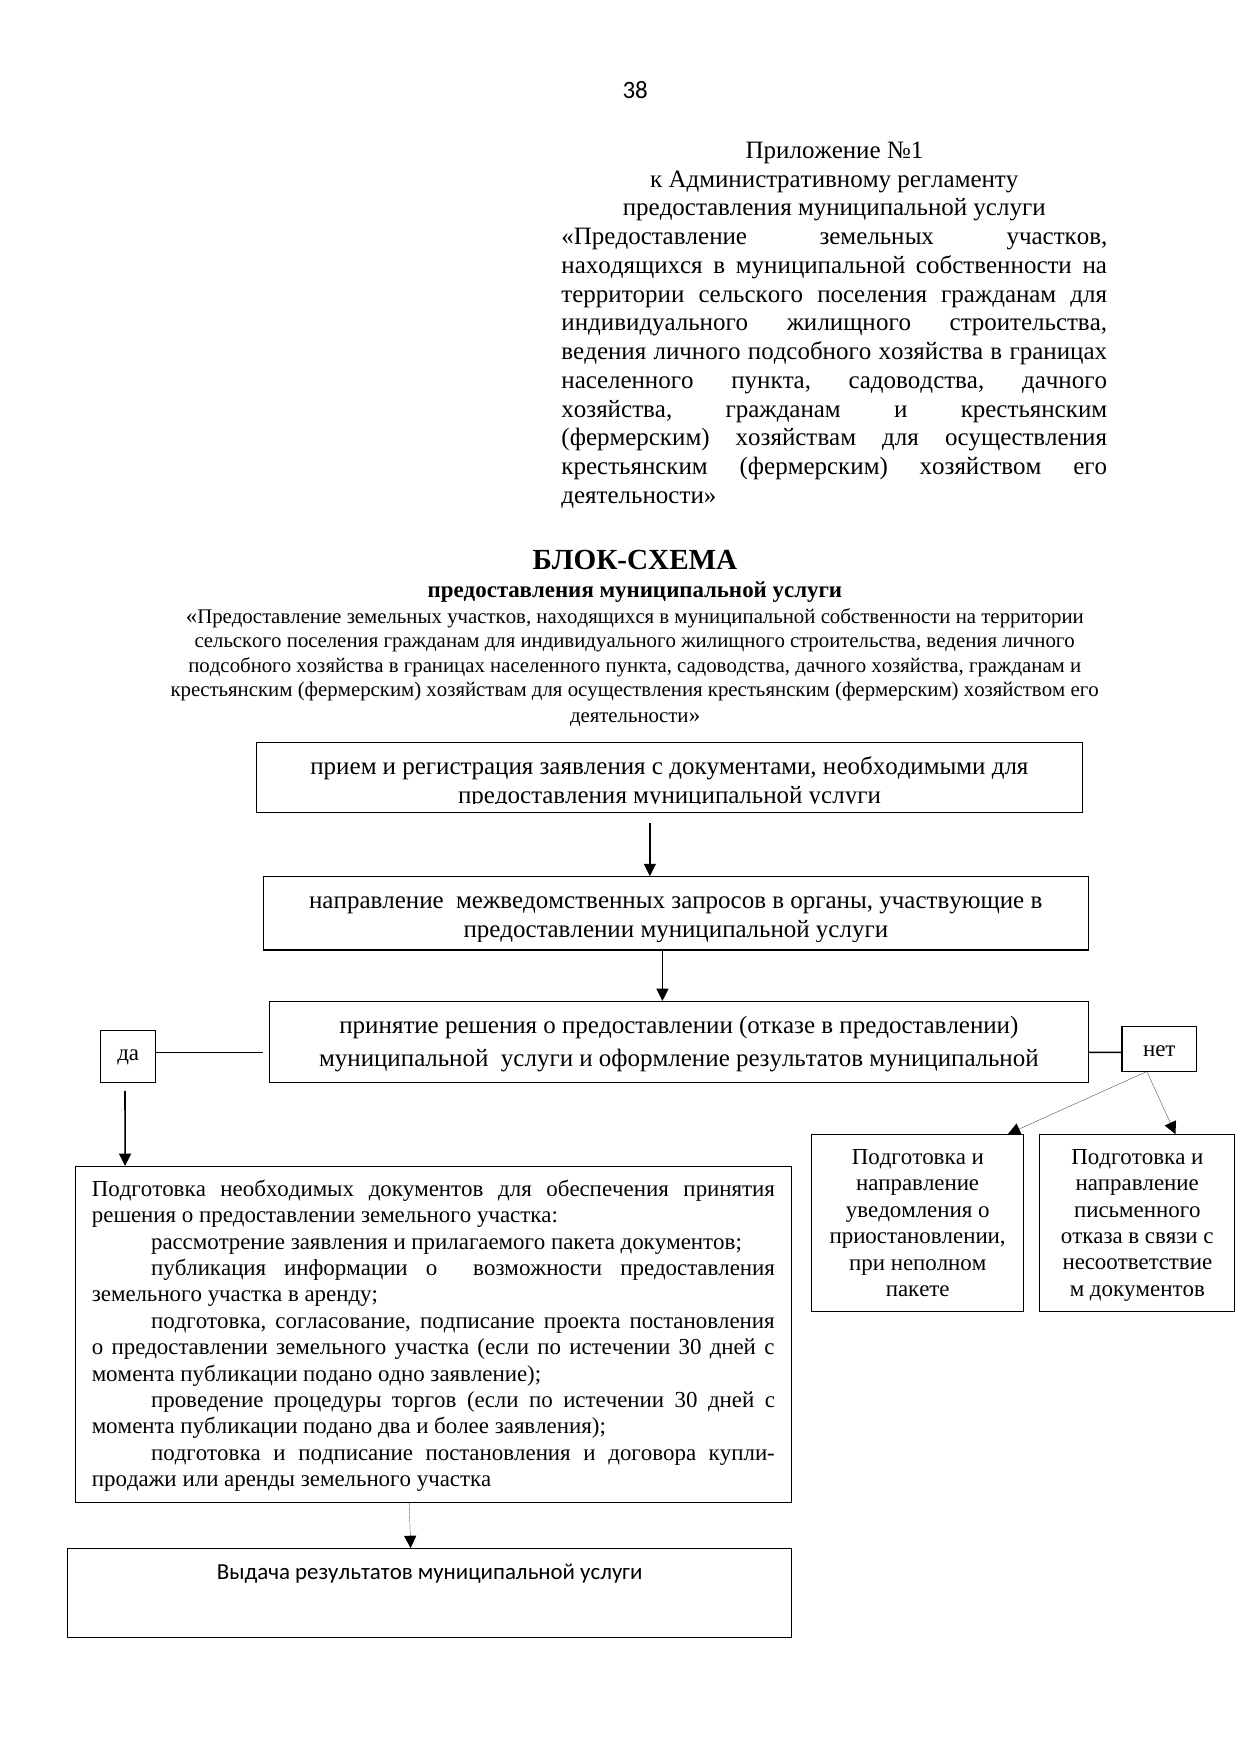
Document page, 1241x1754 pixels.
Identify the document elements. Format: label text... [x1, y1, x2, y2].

text предоставления муниципальной услуги [561, 192, 1107, 221]
text предоставления муниципальной услуги [162, 576, 1107, 602]
text «Предоставление земельных участков, находящихся в муниципальной собственности на территории сельского поселения гражданам для индивидуального жилищного строительства, ведения личного подсобного хозяйства в границах населенного пункта, садоводства, дачного хозяйства, гражданам и крестьянским (фермерским) хозяйствам для осуществления крестьянским (фермерским) хозяйством его деятельности» [561, 221, 1107, 509]
text «Предоставление земельных участков, находящихся в муниципальной собственности на территории сельского поселения гражданам для индивидуального жилищного строительства, ведения личного подсобного хозяйства в границах населенного пункта, садоводства, дачного хозяйства, гражданам и крестьянским (фермерским) хозяйствам для осуществления крестьянским (фермерским) хозяйством его деятельности» [162, 602, 1107, 727]
text БЛОК-СХЕМА [162, 542, 1107, 576]
text к Административному регламенту [561, 164, 1107, 192]
text Приложение №1 [561, 135, 1107, 164]
